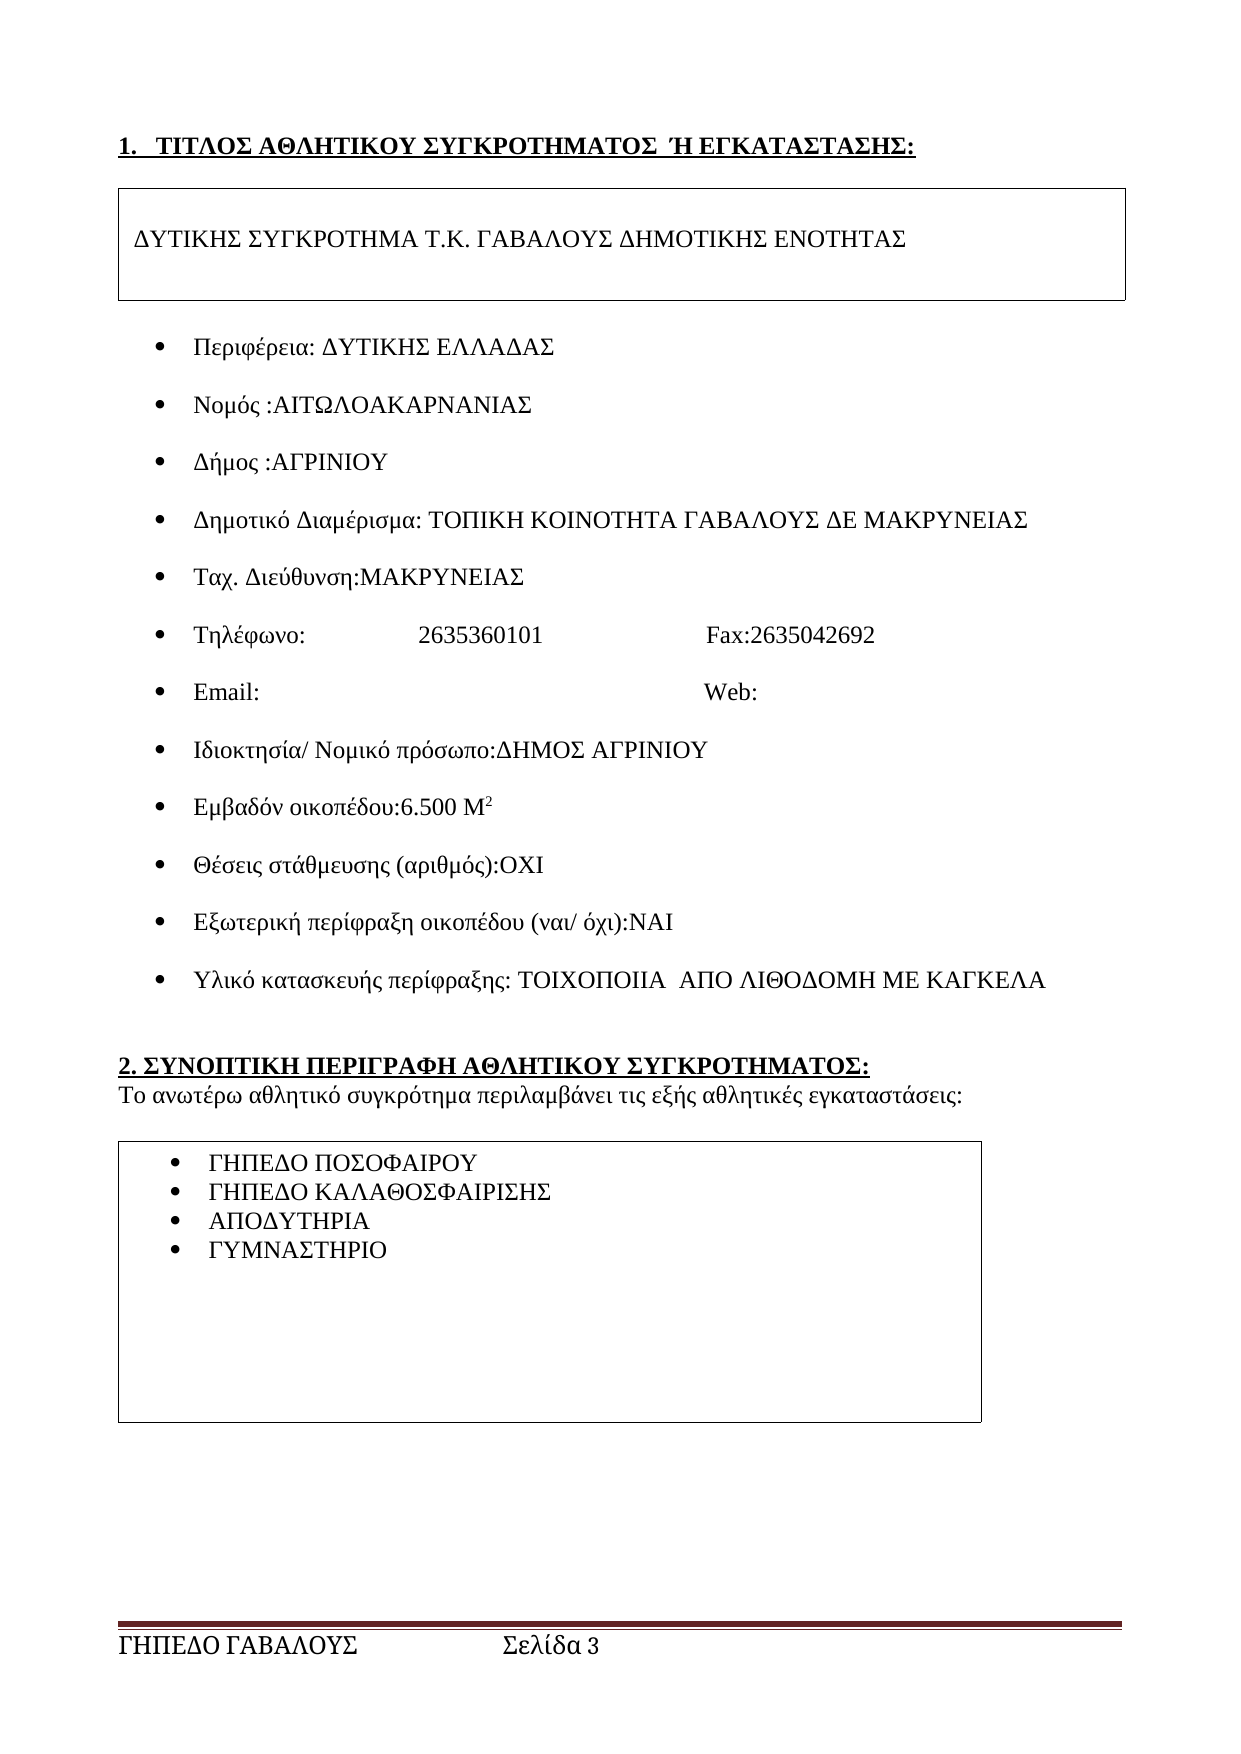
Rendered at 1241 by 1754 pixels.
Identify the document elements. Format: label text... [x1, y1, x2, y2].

list Ταχ. Διεύθυνση:ΜΑΚΡΥΝΕΙΑΣ [156, 562, 1122, 591]
list Νομός :ΑΙΤΩΛΟΑΚΑΡΝΑΝΙΑΣ [156, 390, 1122, 419]
list Email: Web: [156, 677, 1122, 706]
list Εξωτερική περίφραξη οικοπέδου (ναι/ όχι):ΝΑΙ [156, 907, 1122, 936]
list Θέσεις στάθμευσης (αριθμός):ΟΧΙ [156, 850, 1122, 879]
list Τηλέφωνο: 2635360101 Fax:2635042692 [156, 620, 1122, 649]
list Υλικό κατασκευής περίφραξης: ΤΟΙΧΟΠΟΙΙΑ ΑΠΟ ΛΙΘΟΔΟΜΗ ΜΕ ΚΑΓΚΕΛΑ [156, 965, 1122, 994]
text 2. ΣΥΝΟΠΤΙΚΗ ΠΕΡΙΓΡΑΦΗ ΑΘΛΗΤΙΚΟΥ ΣΥΓΚΡΟΤΗΜΑΤΟΣ: [118, 1051, 1122, 1080]
list Δημοτικό Διαμέρισμα: ΤΟΠΙΚΗ ΚΟΙΝΟΤΗΤΑ ΓΑΒΑΛΟΥΣ ΔΕ ΜΑΚΡΥΝΕΙΑΣ [156, 505, 1122, 534]
subtitle 1. ΤΙΤΛΟΣ ΑΘΛΗΤΙΚΟΥ ΣΥΓΚΡΟΤΗΜΑΤΟΣ Ή ΕΓΚΑΤΑΣΤΑΣΗΣ: [118, 131, 1122, 160]
text Το ανωτέρω αθλητικό συγκρότημα περιλαμβάνει τις εξής αθλητικές εγκαταστάσεις: [118, 1080, 1122, 1109]
list Εμβαδόν οικοπέδου:6.500 Μ2 [156, 792, 1122, 821]
list Δήμος :ΑΓΡΙΝΙΟΥ [156, 447, 1122, 476]
subtitle Περιφέρεια: ΔΥΤΙΚΗΣ ΕΛΛΑΔΑΣ [156, 332, 1122, 361]
list Ιδιοκτησία/ Νομικό πρόσωπο:ΔΗΜΟΣ ΑΓΡΙΝΙΟΥ [156, 735, 1122, 764]
